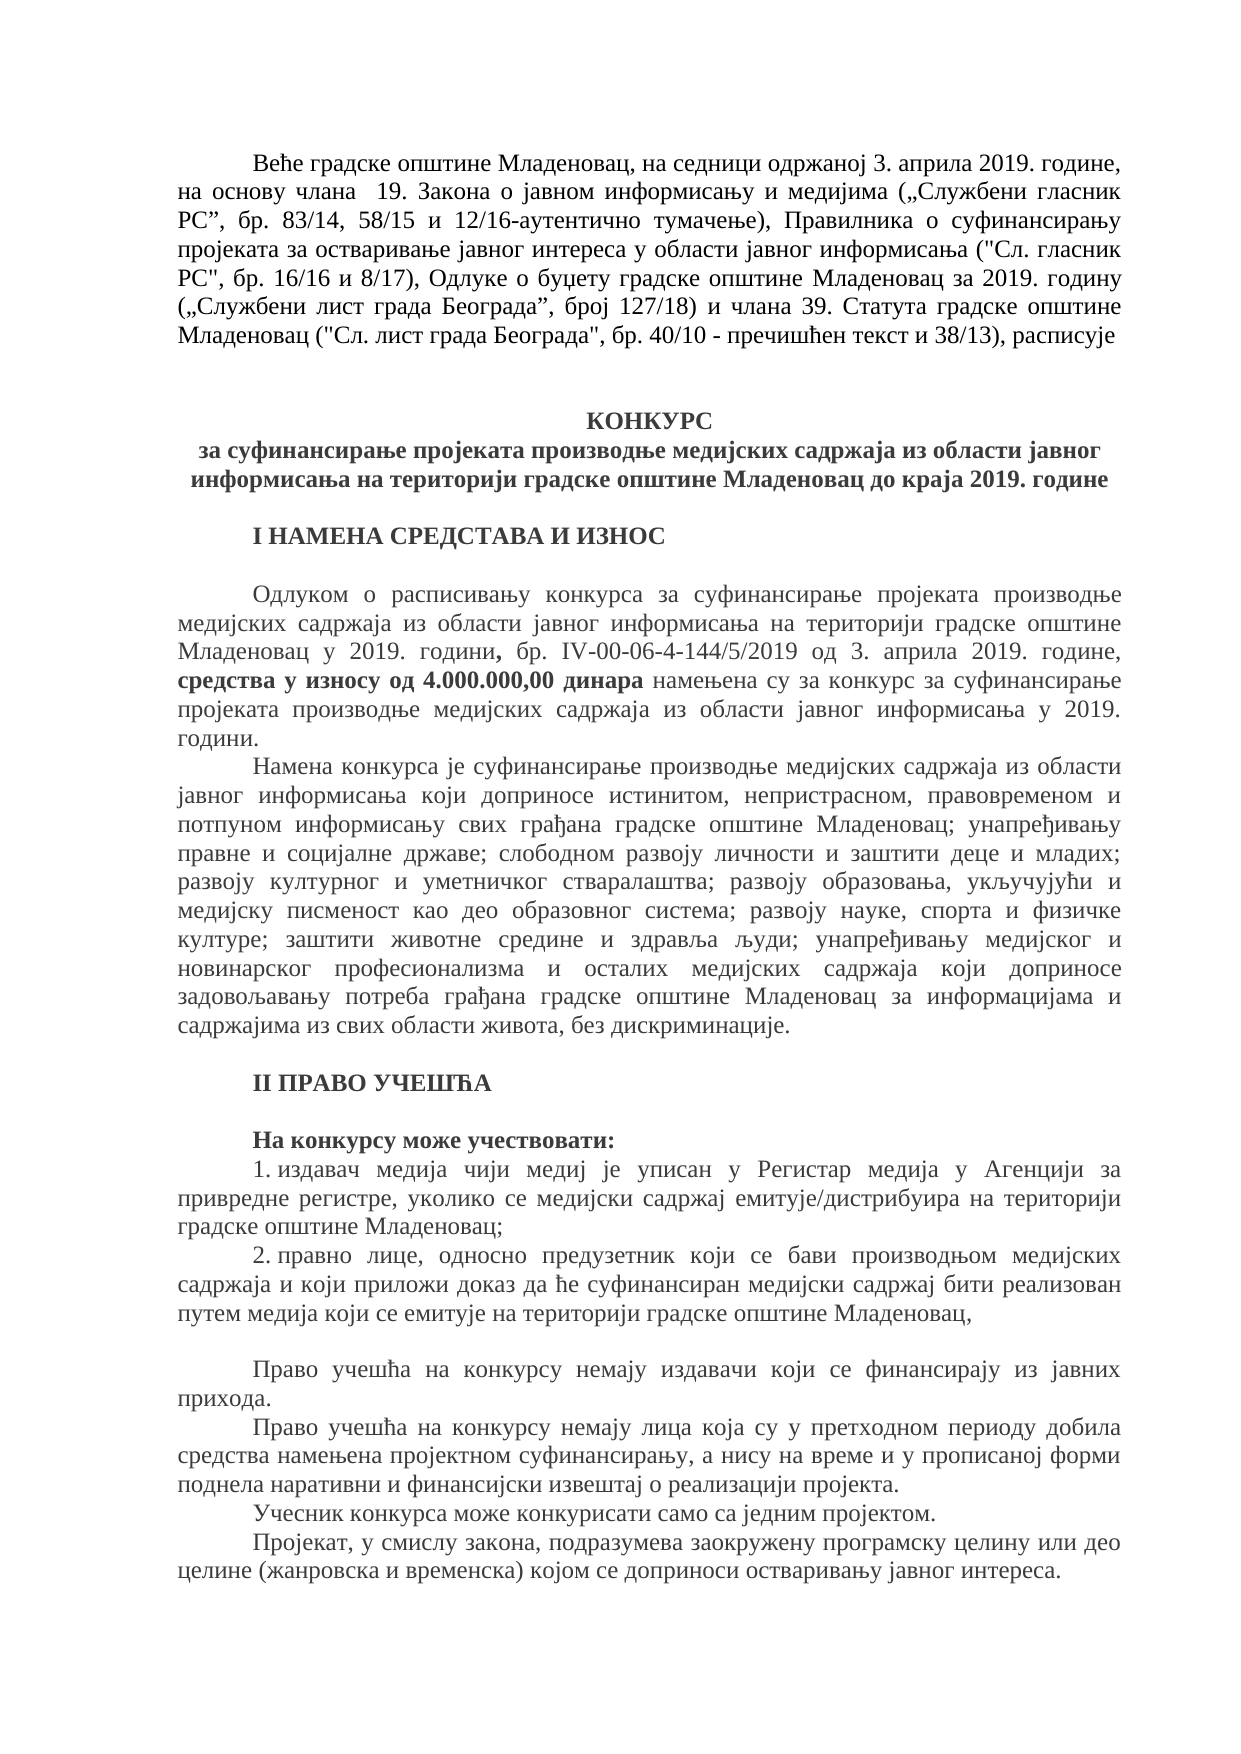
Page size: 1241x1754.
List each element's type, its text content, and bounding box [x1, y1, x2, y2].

text Пројекат, у смислу закона, подразумева заокружену програмску целину или део целине (жанровска и временска) којом се доприноси остваривању јавног интереса. [177, 1527, 1122, 1584]
text Веће градске општине Младеновац, на седници одржаној 3. априла 2019. године, на основу члана 19. Закона о јавном информисању и медијима („Службени гласник РС”, бр. 83/14, 58/15 и 12/16-аутентично тумачење), Правилника о суфинансирању пројеката за остваривање јавног интереса у области јавног информисања ("Сл. гласник РС", бр. 16/16 и 8/17), Одлуке о буџету градске општине Mладеновац за 2019. годину („Службени лист града Београда”, број 127/18) и члана 39. Статута градске општине Младеновац ("Сл. лист града Београда", бр. 40/10 - пречишћен текст и 38/13), расписује [177, 148, 1122, 349]
text КОНКУРС за суфинансирање пројеката производње медијских садржаја из области јавног информисања на територији градске општине Младеновац до краја 2019. године [177, 406, 1122, 493]
text 2. правно лице, односно предузетник који се бави производњом медијских садржаја и који приложи доказ да ће суфинансиран медијски садржај бити реализован путем медија који се емитује на територији градске општине Младеновац, [177, 1240, 1122, 1326]
text II ПРАВО УЧЕШЋА [177, 1068, 1122, 1096]
text I НАМЕНА СРЕДСТАВА И ИЗНОС [177, 521, 1122, 550]
text На конкурсу може учествовати: [177, 1096, 1122, 1154]
text 1. издавач медија чији медиј је уписан у Регистар медија у Агенцији за привредне регистре, уколико се медијски садржај емитује/дистрибуира на територији градске општине Младеновац; [177, 1154, 1122, 1240]
text Одлуком о расписивању конкурса за суфинансирање пројеката производње медијских садржаја из области јавног информисања на територији градске општине Младеновац у 2019. години, бр. IV-00-06-4-144/5/2019 од 3. априла 2019. године, средства у износу од 4.000.000,00 динара намењена су за конкурс за суфинансирање пројеката производње медијских садржаја из области јавног информисања у 2019. години. [177, 550, 1122, 751]
text Намена конкурса је суфинансирање производње медијских садржаја из области јавног информисања који доприносе истинитом, непристрасном, правовременом и потпуном информисању свих грађана градске општине Младеновац; унапређивању правне и социјалне државе; слободном развоју личности и заштити деце и младих; развоју културног и уметничког стваралаштва; развоју образовања, укључујући и медијску писменост као део образовног система; развоју науке, спорта и физичке културе; заштити животне средине и здравља људи; унапређивању медијског и новинарског професионализма и осталих медијских садржаја који доприносе задовољавању потреба грађана градске општине Младеновац за информацијама и садржајима из свих области живота, без дискриминације. [177, 751, 1122, 1039]
text Право учешћа на конкурсу немају издавачи који се финансирају из јавних прихода. Право учешћа на конкурсу немају лица која су у претходном периоду добила средства намењена пројектном суфинансирању, а нису на време и у прописаној форми поднела наративни и финансијски извештај о реализацији пројекта. [177, 1354, 1122, 1498]
text Учесник конкурса може конкурисати само са једним пројектом. [177, 1498, 1122, 1527]
